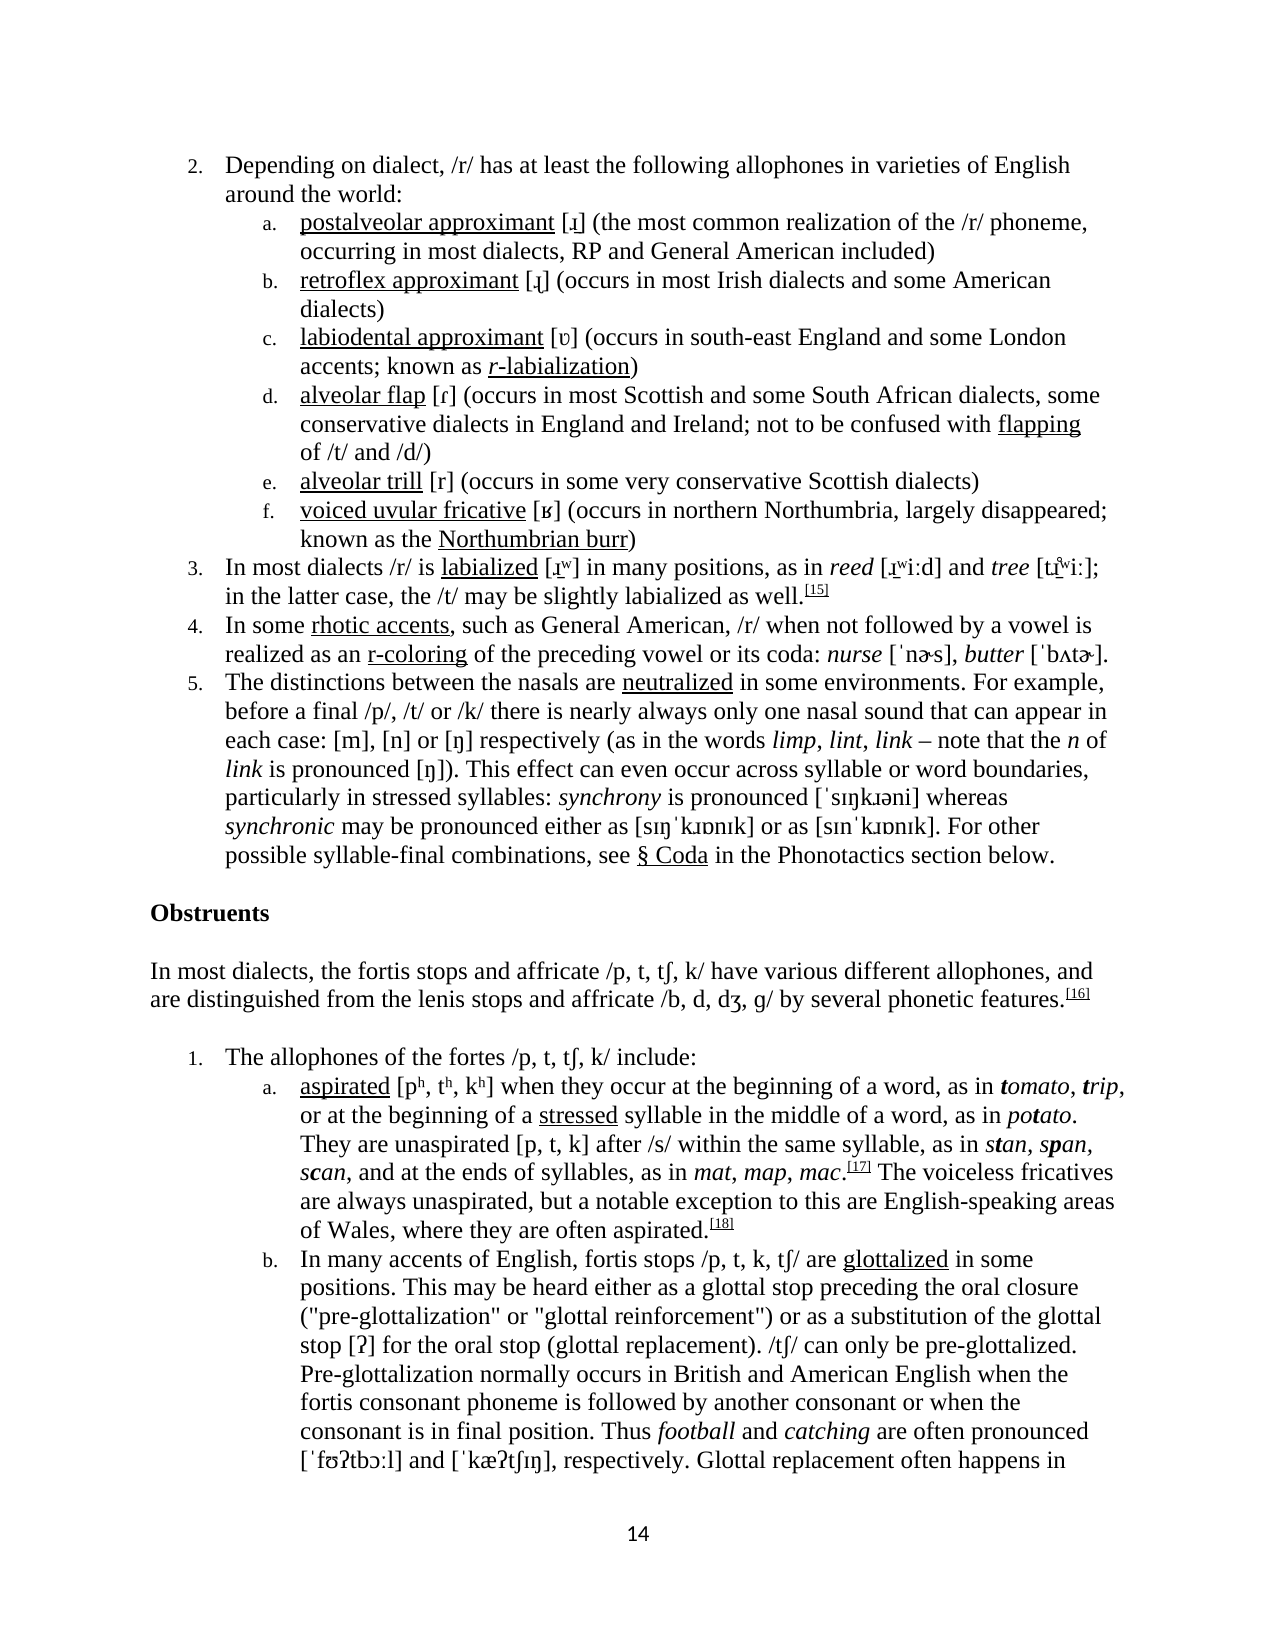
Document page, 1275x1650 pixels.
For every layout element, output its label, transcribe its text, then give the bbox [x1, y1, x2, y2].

list The allophones of the fortes /p, t, tʃ, k/ include: [187, 1042, 1125, 1071]
list alveolar flap [ɾ] (occurs in most Scottish and some South African dialects, some conservative dialects in England and Ireland; not to be confused with flapping of /t/ and /d/) [262, 380, 1125, 466]
list The distinctions between the nasals are neutralized in some environments. For example, before a final /p/, /t/ or /k/ there is nearly always only one nasal sound that can appear in each case: [m], [n] or [ŋ] respectively (as in the words limp, lint, link – note that the n of link is pronounced [ŋ]). This effect can even occur across syllable or word boundaries, particularly in stressed syllables: synchrony is pronounced [ˈsɪŋkɹəni] whereas synchronic may be pronounced either as [sɪŋˈkɹɒnɪk] or as [sɪnˈkɹɒnɪk]. For other possible syllable-final combinations, see § Coda in the Phonotactics section below. [187, 667, 1125, 869]
list alveolar trill [r] (occurs in some very conservative Scottish dialects) [262, 466, 1125, 495]
list Depending on dialect, /r/ has at least the following allophones in varieties of English around the world: [187, 150, 1125, 207]
text Obstruents [150, 898, 1125, 927]
list In most dialects /r/ is labialized [ɹ̠ʷ] in many positions, as in reed [ɹ̠ʷiːd] and tree [tɹ̠̊ʷiː]; in the latter case, the /t/ may be slightly labialized as well.[15] [187, 552, 1125, 610]
list retroflex approximant [ɻ] (occurs in most Irish dialects and some American dialects) [262, 265, 1125, 322]
text In most dialects, the fortis stops and affricate /p, t, tʃ, k/ have various different allophones, and are distinguished from the lenis stops and affricate /b, d, dʒ, ɡ/ by several phonetic features.[16] [150, 956, 1125, 1013]
list labiodental approximant [ʋ] (occurs in south-east England and some London accents; known as r-labialization) [262, 322, 1125, 380]
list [262, 1244, 1125, 1474]
list aspirated [pʰ, tʰ, kʰ] when they occur at the beginning of a word, as in tomato, trip, or at the beginning of a stressed syllable in the middle of a word, as in potato. They are unaspirated [p, t, k] after /s/ within the same syllable, as in stan, span, scan, and at the ends of syllables, as in mat, map, mac.[17] The voiceless fricatives are always unaspirated, but a notable exception to this are English-speaking areas of Wales, where they are often aspirated.[18] [262, 1071, 1125, 1244]
list voiced uvular fricative [ʁ] (occurs in northern Northumbria, largely disappeared; known as the Northumbrian burr) [262, 495, 1125, 552]
list postalveolar approximant [ɹ̠] (the most common realization of the /r/ phoneme, occurring in most dialects, RP and General American included) [262, 207, 1125, 265]
list In some rhotic accents, such as General American, /r/ when not followed by a vowel is realized as an r-coloring of the preceding vowel or its coda: nurse [ˈnɚs], butter [ˈbʌtɚ]. [187, 610, 1125, 667]
